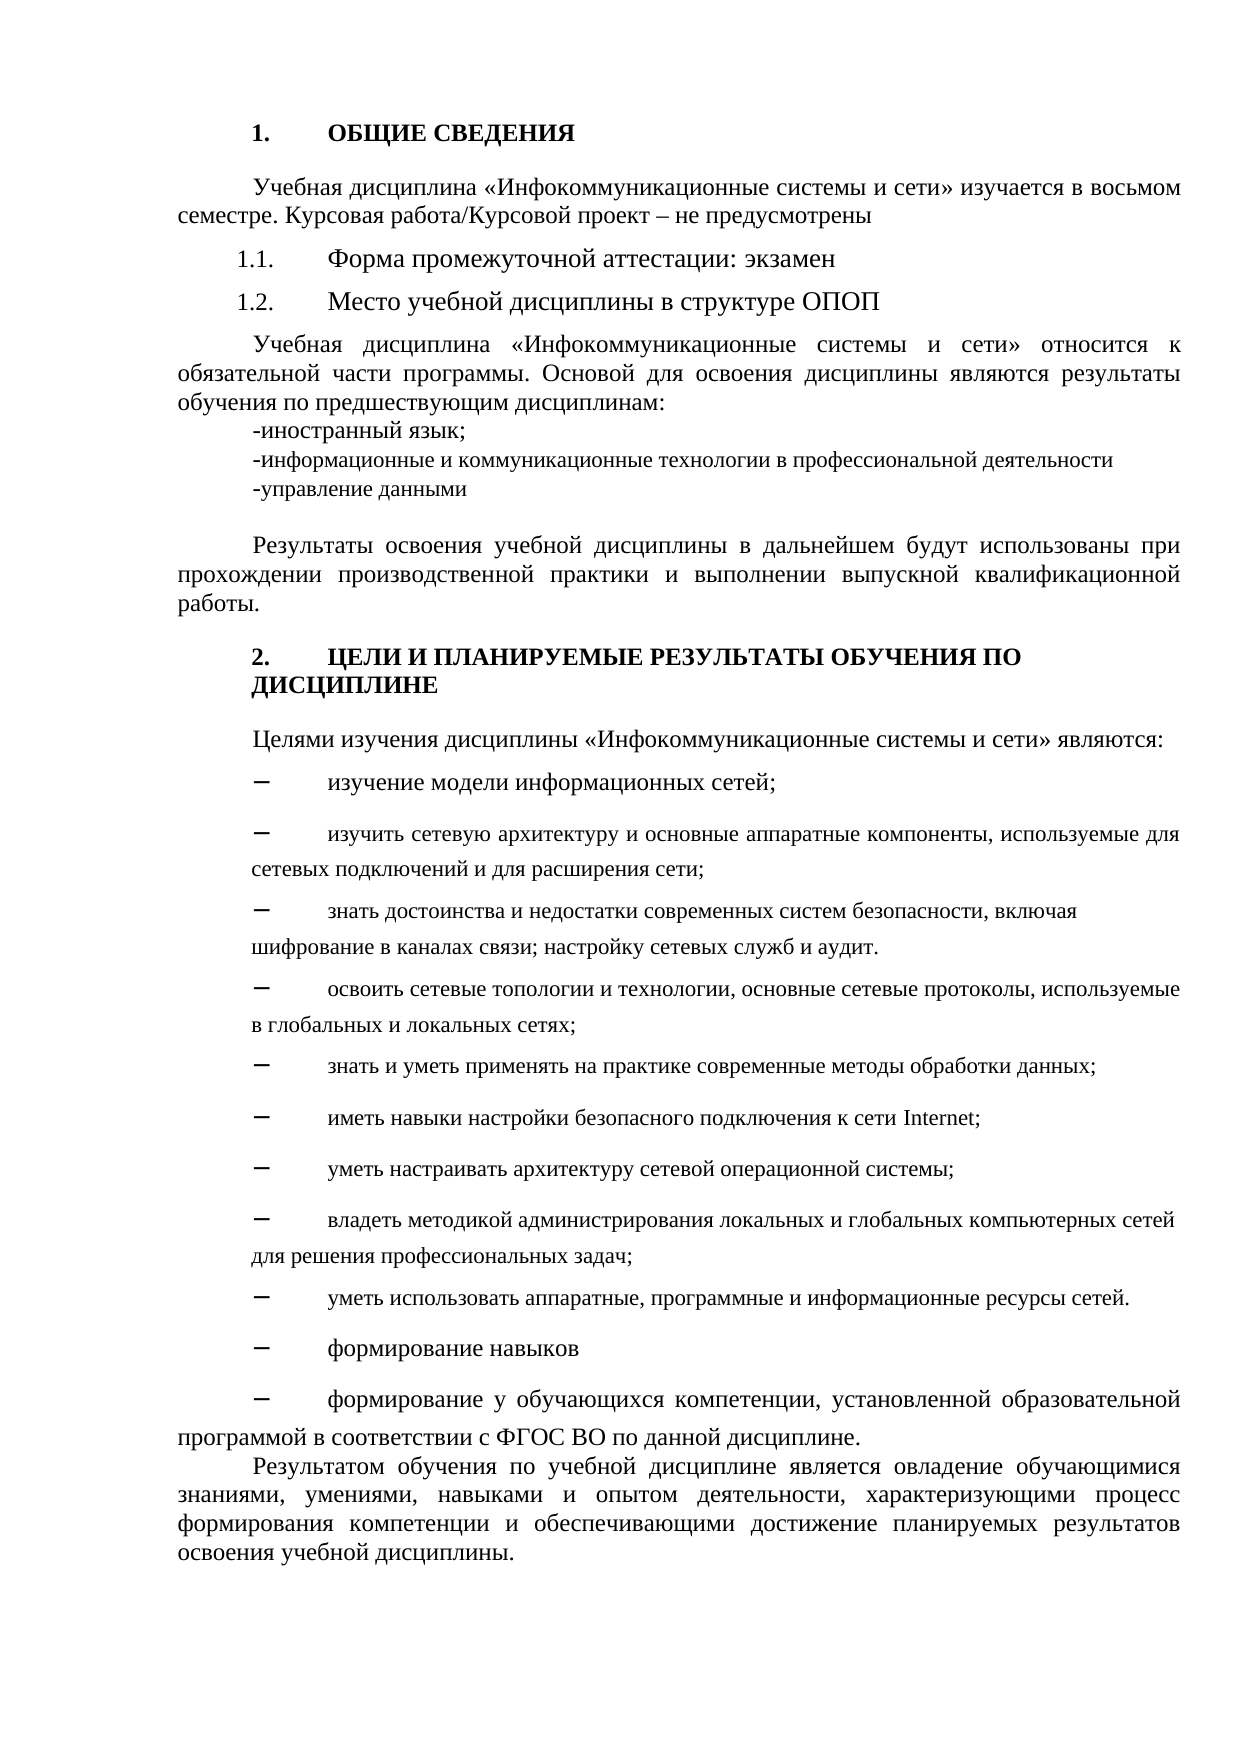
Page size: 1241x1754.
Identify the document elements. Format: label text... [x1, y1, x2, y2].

list изучить сетевую архитектуру и основные аппаратные компоненты, используемые для сетевых подключений и для расширения сети; [251, 804, 1181, 882]
list уметь настраивать архитектуру сетевой операционной системы; [251, 1139, 1181, 1191]
list формирование у обучающихся компетенции, установленной образовательной программой в соответствии с ФГОС ВО по данной дисциплине. [177, 1371, 1181, 1451]
list -иностранный язык; [177, 415, 1181, 444]
list Место учебной дисциплины в структуре ОПОП [236, 286, 1181, 317]
list ОБЩИЕ СВЕДЕНИЯ [251, 118, 1181, 147]
list знать и уметь применять на практике современные методы обработки данных; [251, 1037, 1181, 1088]
list уметь использовать аппаратные, программные и информационные ресурсы сетей. [251, 1268, 1181, 1319]
list освоить сетевые топологии и технологии, основные сетевые протоколы, используемые в глобальных и локальных сетях; [251, 959, 1181, 1037]
list Учебная дисциплина «Инфокоммуникационные системы и сети» изучается в восьмом семестре. Курсовая работа/Курсовой проект – не предусмотрены [177, 172, 1181, 229]
list Результаты освоения учебной дисциплины в дальнейшем будут использованы при прохождении производственной практики и выполнении выпускной квалификационной работы. [177, 530, 1181, 617]
list -управление данными [177, 473, 1181, 502]
list владеть методикой администрирования локальных и глобальных компьютерных сетей для решения профессиональных задач; [251, 1191, 1181, 1268]
list Форма промежуточной аттестации: экзамен [236, 242, 1181, 273]
list формирование навыков [177, 1319, 1181, 1371]
list изучение модели информационных сетей; [251, 753, 1181, 804]
list Целями изучения дисциплины «Инфокоммуникационные системы и сети» являются: [177, 724, 1181, 753]
list иметь навыки настройки безопасного подключения к сети Internet; [251, 1088, 1181, 1139]
list знать достоинства и недостатки современных систем безопасности, включая шифрование в каналах связи; настройку сетевых служб и аудит. [251, 882, 1181, 959]
list Учебная дисциплина «Инфокоммуникационные системы и сети» относится к обязательной части программы. Основой для освоения дисциплины являются результаты обучения по предшествующим дисциплинам: [177, 329, 1181, 415]
list Результатом обучения по учебной дисциплине является овладение обучающимися знаниями, умениями, навыками и опытом деятельности, характеризующими процесс формирования компетенции и обеспечивающими достижение планируемых результатов освоения учебной дисциплины. [177, 1451, 1181, 1566]
list -информационные и коммуникационные технологии в профессиональной деятельности [177, 444, 1181, 473]
list ЦЕЛИ И ПЛАНИРУЕМЫЕ РЕЗУЛЬТАТЫ ОБУЧЕНИЯ ПО ДИСЦИПЛИНЕ [251, 642, 1181, 699]
